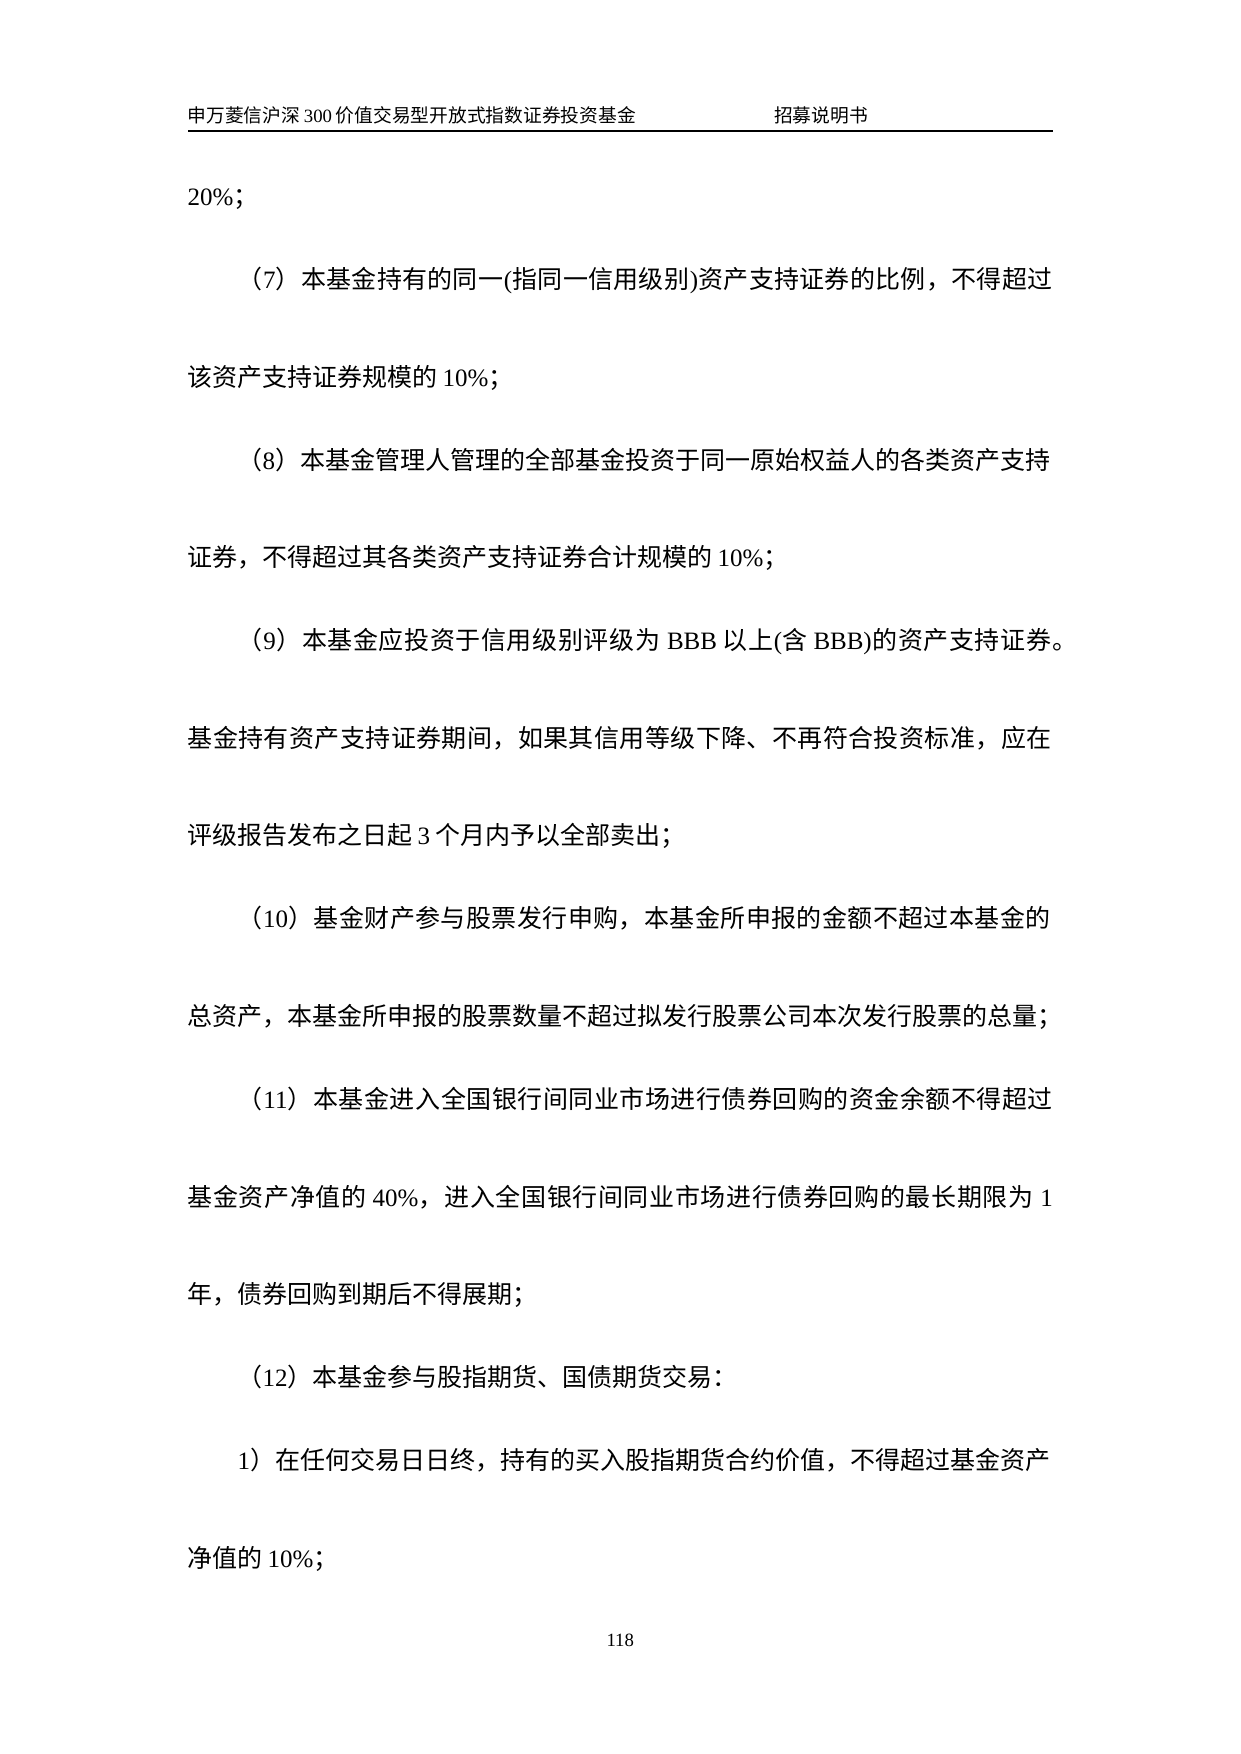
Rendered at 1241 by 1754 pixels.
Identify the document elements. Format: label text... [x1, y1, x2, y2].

text 1）在任何交易日日终，持有的买入股指期货合约价值，不得超过基金资产净值的10%； [187, 1426, 1053, 1589]
text （11）本基金进入全国银行间同业市场进行债券回购的资金余额不得超过基金资产净值的40%，进入全国银行间同业市场进行债券回购的最长期限为1年，债券回购到期后不得展期； [187, 1065, 1053, 1325]
text （7）本基金持有的同一(指同一信用级别)资产支持证券的比例，不得超过该资产支持证券规模的10%； [187, 245, 1053, 408]
text （8）本基金管理人管理的全部基金投资于同一原始权益人的各类资产支持证券，不得超过其各类资产支持证券合计规模的10%； [187, 426, 1053, 588]
text （12）本基金参与股指期货、国债期货交易： [187, 1343, 1053, 1408]
text （10）基金财产参与股票发行申购，本基金所申报的金额不超过本基金的总资产，本基金所申报的股票数量不超过拟发行股票公司本次发行股票的总量； [187, 884, 1053, 1047]
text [187, 162, 1053, 227]
text （9）本基金应投资于信用级别评级为BBB以上(含BBB)的资产支持证券。基金持有资产支持证券期间，如果其信用等级下降、不再符合投资标准，应在评级报告发布之日起3个月内予以全部卖出； [187, 606, 1053, 866]
